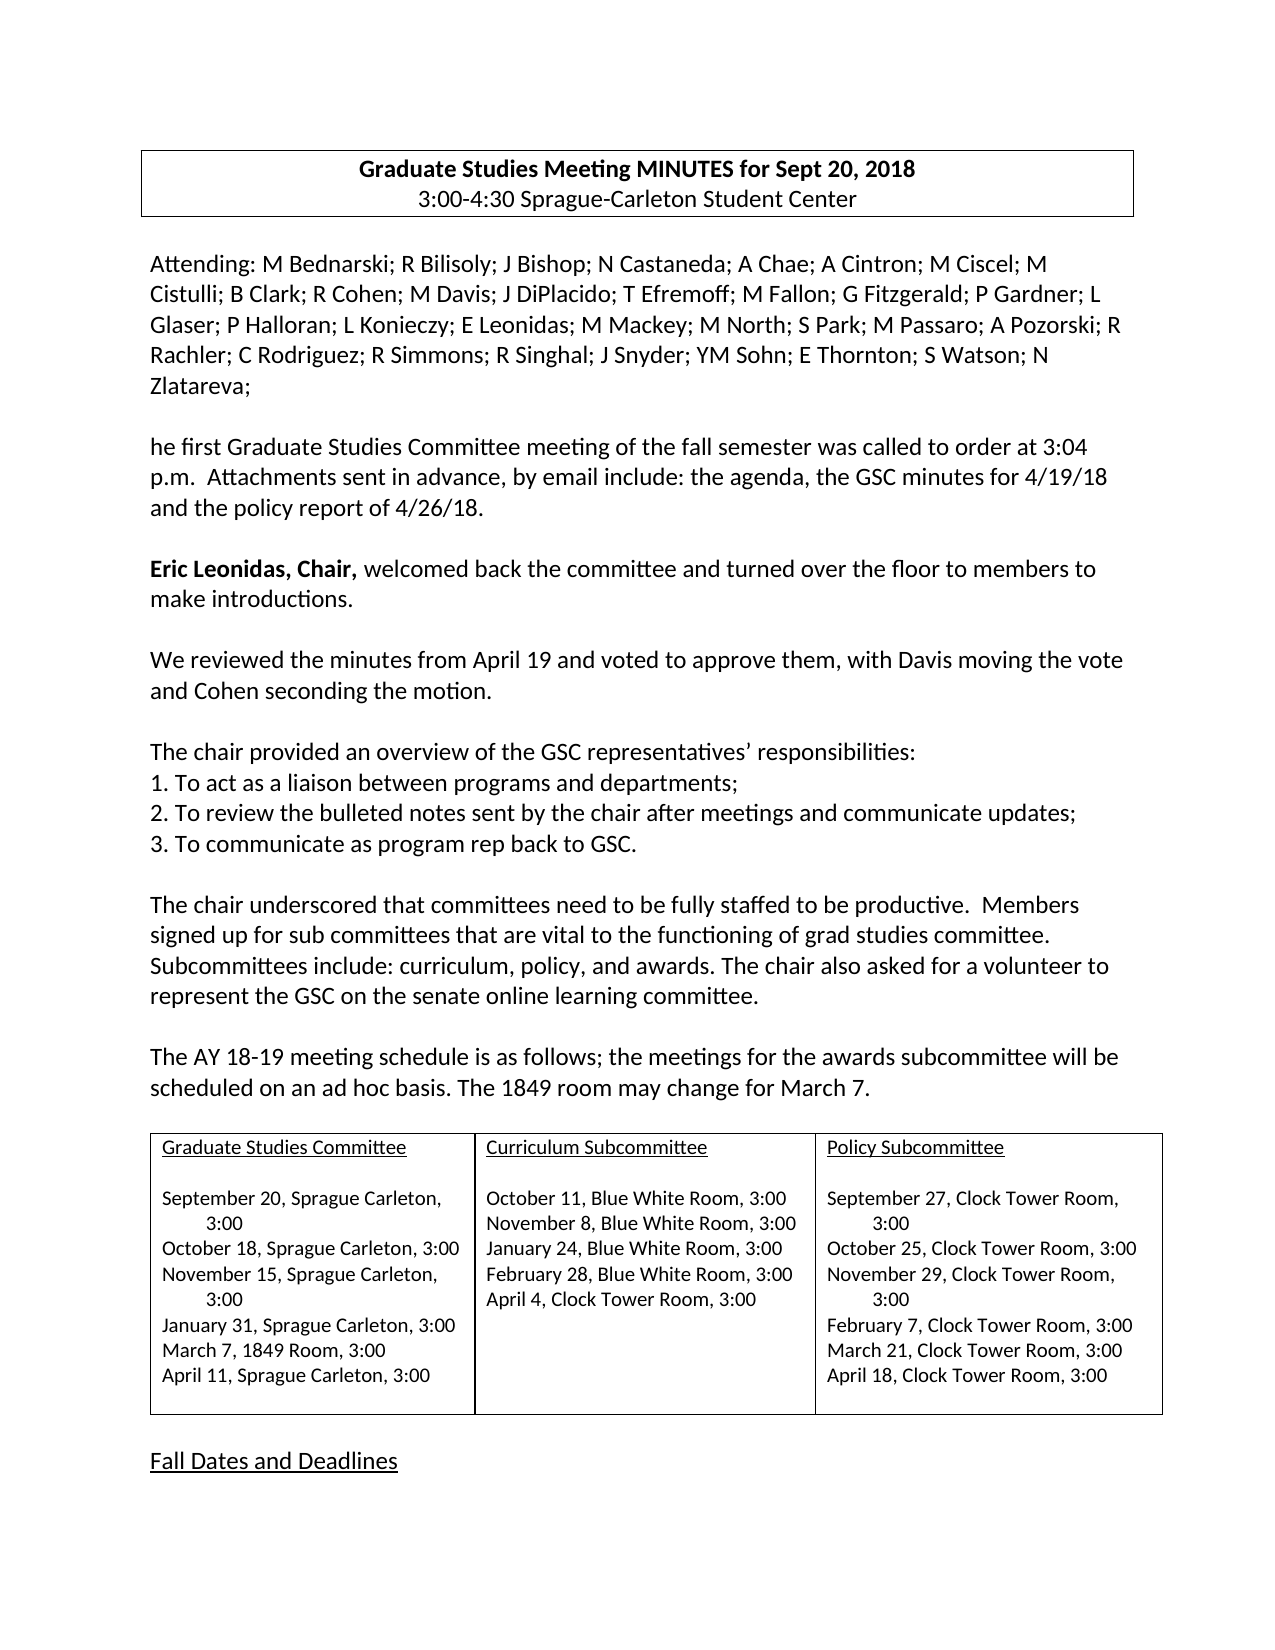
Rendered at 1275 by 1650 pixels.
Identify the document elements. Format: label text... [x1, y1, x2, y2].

text 1. To act as a liaison between programs and departments; [150, 767, 1125, 797]
text The AY 18-19 meeting schedule is as follows; the meetings for the awards subcommittee will be scheduled on an ad hoc basis. The 1849 room may change for March 7. [150, 1041, 1125, 1102]
text 3:00-4:30 Sprague-Carleton Student Center [142, 181, 1133, 216]
text Eric Leonidas, Chair, welcomed back the committee and turned over the floor to members to make introductions. [150, 553, 1125, 614]
text The chair underscored that committees need to be fully staffed to be productive. Members signed up for sub committees that are vital to the functioning of grad studies committee. Subcommittees include: curriculum, policy, and awards. The chair also asked for a volunteer to represent the GSC on the senate online learning committee. [150, 889, 1125, 1011]
table_header Curriculum Subcommittee October 11, Blue White Room, 3:00 November 8, Blue White Room, 3:00 January 24, Blue White Room, 3:00 February 28, Blue White Room, 3:00 April 4, Clock Tower Room, 3:00 [476, 1134, 815, 1413]
table_header Policy Subcommittee September 27, Clock Tower Room, 3:00 October 25, Clock Tower Room, 3:00 November 29, Clock Tower Room, 3:00 February 7, Clock Tower Room, 3:00 March 21, Clock Tower Room, 3:00 April 18, Clock Tower Room, 3:00 [816, 1134, 1162, 1413]
table_header Graduate Studies Committee September 20, Sprague Carleton, 3:00 October 18, Sprague Carleton, 3:00 November 15, Sprague Carleton, 3:00 January 31, Sprague Carleton, 3:00 March 7, 1849 Room, 3:00 April 11, Sprague Carleton, 3:00 [151, 1134, 474, 1413]
text Fall Dates and Deadlines [150, 1445, 1125, 1476]
text 3. To communicate as program rep back to GSC. [150, 828, 1125, 858]
text Graduate Studies Meeting MINUTES for Sept 20, 2018 [142, 151, 1133, 181]
text he first Graduate Studies Committee meeting of the fall semester was called to order at 3:04 p.m. Attachments sent in advance, by email include: the agenda, the GSC minutes for 4/19/18 and the policy report of 4/26/18. [150, 431, 1125, 522]
text Attending: M Bednarski; R Bilisoly; J Bishop; N Castaneda; A Chae; A Cintron; M Ciscel; M Cistulli; B Clark; R Cohen; M Davis; J DiPlacido; T Efremoff; M Fallon; G Fitzgerald; P Gardner; L Glaser; P Halloran; L Konieczy; E Leonidas; M Mackey; M North; S Park; M Passaro; A Pozorski; R Rachler; C Rodriguez; R Simmons; R Singhal; J Snyder; YM Sohn; E Thornton; S Watson; N Zlatareva; [150, 248, 1125, 400]
text The chair provided an overview of the GSC representatives’ responsibilities: [150, 736, 1125, 767]
text We reviewed the minutes from April 19 and voted to approve them, with Davis moving the vote and Cohen seconding the motion. [150, 644, 1125, 706]
text 2. To review the bulleted notes sent by the chair after meetings and communicate updates; [150, 797, 1125, 828]
